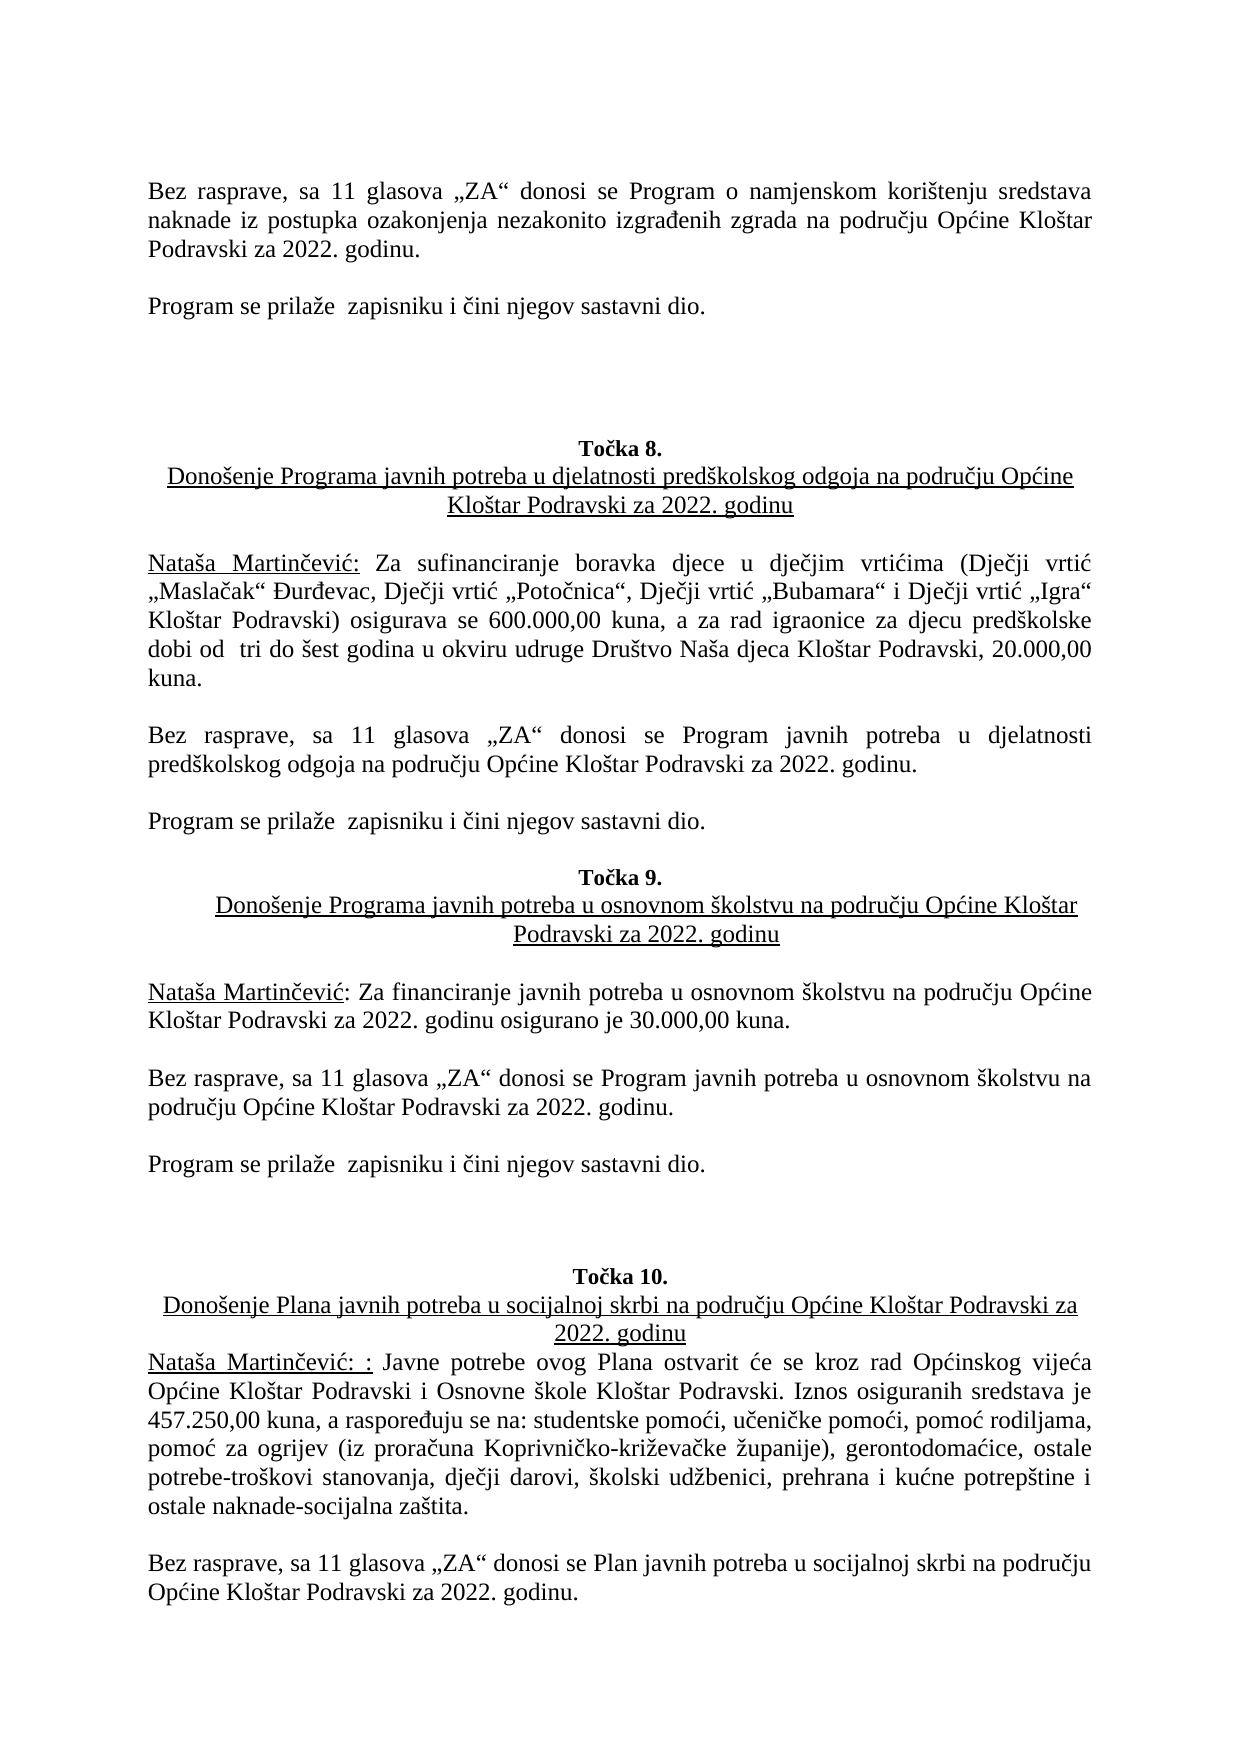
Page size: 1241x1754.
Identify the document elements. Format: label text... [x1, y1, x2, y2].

text Nataša Martinčević: Za sufinanciranje boravka djece u dječjim vrtićima (Dječji vrtić „Maslačak“ Đurđevac, Dječji vrtić „Potočnica“, Dječji vrtić „Bubamara“ i Dječji vrtić „Igra“ Kloštar Podravski) osigurava se 600.000,00 kuna, a za rad igraonice za djecu predškolske dobi od tri do šest godina u okviru udruge Društvo Naša djeca Kloštar Podravski, 20.000,00 kuna. [148, 548, 1093, 691]
text Donošenje Plana javnih potreba u socijalnoj skrbi na području Općine Kloštar Podravski za 2022. godinu [148, 1290, 1093, 1347]
text Točka 10. [148, 1263, 1093, 1290]
text Bez rasprave, sa 11 glasova „ZA“ donosi se Program javnih potreba u osnovnom školstvu na području Općine Kloštar Podravski za 2022. godinu. [148, 1063, 1093, 1120]
text Program se prilaže zapisniku i čini njegov sastavni dio. [148, 806, 1093, 835]
text Bez rasprave, sa 11 glasova „ZA“ donosi se Program o namjenskom korištenju sredstava naknade iz postupka ozakonjenja nezakonito izgrađenih zgrada na području Općine Kloštar Podravski za 2022. godinu. [148, 176, 1093, 263]
text Nataša Martinčević: Za financiranje javnih potreba u osnovnom školstvu na području Općine Kloštar Podravski za 2022. godinu osigurano je 30.000,00 kuna. [148, 977, 1093, 1034]
text Donošenje Programa javnih potreba u djelatnosti predškolskog odgoja na području Općine Kloštar Podravski za 2022. godinu [148, 461, 1093, 519]
text Program se prilaže zapisniku i čini njegov sastavni dio. [148, 291, 1093, 320]
text Program se prilaže zapisniku i čini njegov sastavni dio. [148, 1149, 1093, 1178]
text Nataša Martinčević: : Javne potrebe ovog Plana ostvarit će se kroz rad Općinskog vijeća Općine Kloštar Podravski i Osnovne škole Kloštar Podravski. Iznos osiguranih sredstava je 457.250,00 kuna, a raspoređuju se na: studentske pomoći, učeničke pomoći, pomoć rodiljama, pomoć za ogrijev (iz proračuna Koprivničko-križevačke županije), gerontodomaćice, ostale potrebe-troškovi stanovanja, dječji darovi, školski udžbenici, prehrana i kućne potrepštine i ostale naknade-socijalna zaštita. [148, 1347, 1093, 1520]
text Bez rasprave, sa 11 glasova „ZA“ donosi se Plan javnih potreba u socijalnoj skrbi na području Općine Kloštar Podravski za 2022. godinu. [148, 1548, 1093, 1606]
text Točka 8. [148, 435, 1093, 461]
text Točka 9. [148, 864, 1093, 890]
text Donošenje Programa javnih potreba u osnovnom školstvu na području Općine Kloštar Podravski za 2022. godinu [200, 890, 1093, 948]
text Bez rasprave, sa 11 glasova „ZA“ donosi se Program javnih potreba u djelatnosti predškolskog odgoja na području Općine Kloštar Podravski za 2022. godinu. [148, 720, 1093, 778]
